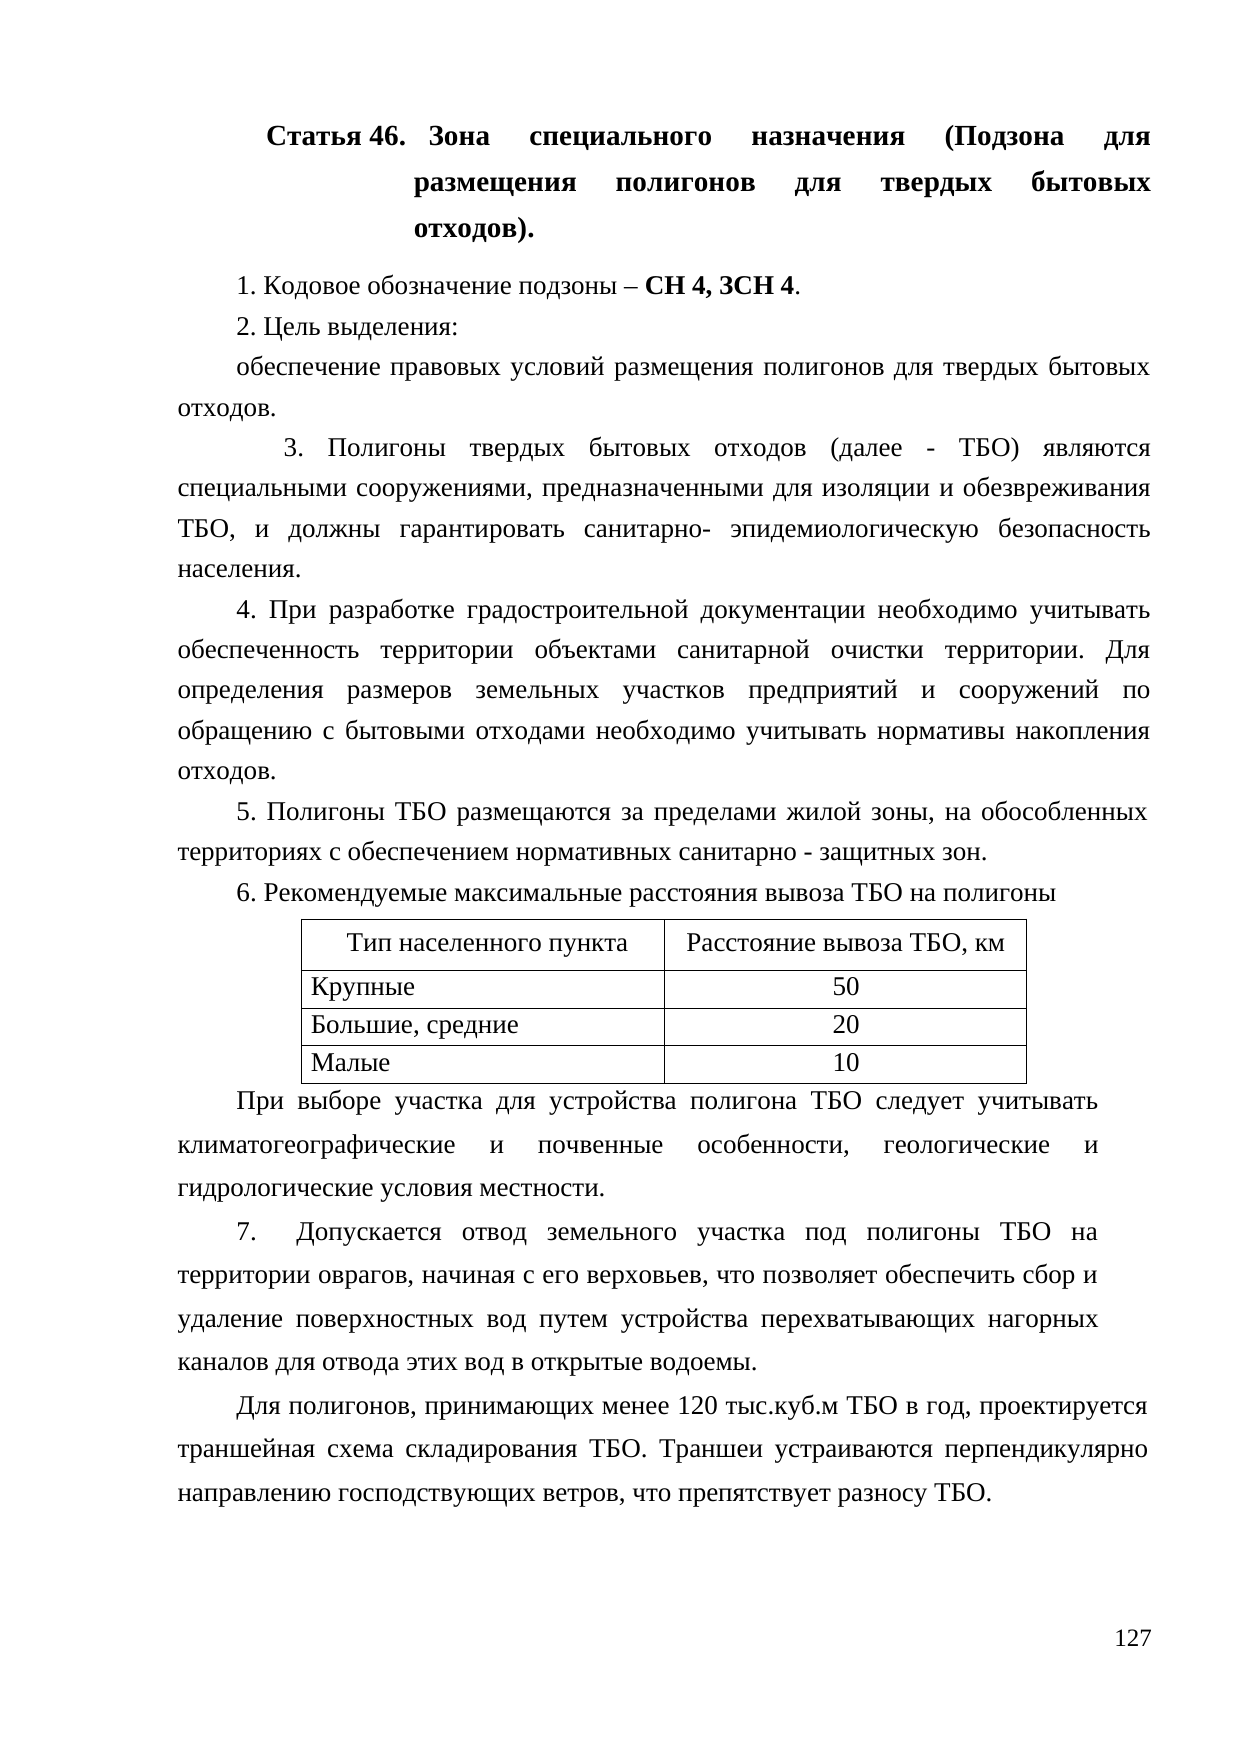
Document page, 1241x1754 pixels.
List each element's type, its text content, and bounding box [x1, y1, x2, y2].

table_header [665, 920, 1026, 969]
text 5. Полигоны ТБО размещаются за пределами жилой зоны, на обособленных территориях с обеспечением нормативных санитарно - защитных зон. [177, 795, 1149, 866]
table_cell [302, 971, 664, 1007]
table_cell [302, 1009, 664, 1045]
text Для полигонов, принимающих менее 120 тыс.куб.м ТБО в год, проектируется траншейная схема складирования ТБО. Траншеи устраиваются перпендикулярно направлению господствующих ветров, что препятствует разносу ТБО. [177, 1389, 1149, 1507]
text 6. Рекомендуемые максимальные расстояния вывоза ТБО на полигоны [177, 876, 1152, 907]
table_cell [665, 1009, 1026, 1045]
text При выборе участка для устройства полигона ТБО следует учитывать климатогеографические и почвенные особенности, геологические и гидрологические условия местности. [177, 1084, 1099, 1202]
text 1. Кодовое обозначение подзоны – СН 4, ЗСН 4. [177, 269, 1152, 301]
text 7. Допускается отвод земельного участка под полигоны ТБО на территории оврагов, начиная с его верховьев, что позволяет обеспечить сбор и удаление поверхностных вод путем устройства перехватывающих нагорных каналов для отвода этих вод в открытые водоемы. [177, 1215, 1099, 1377]
text 3. Полигоны твердых бытовых отходов (далее - ТБО) являются специальными сооружениями, предназначенными для изоляции и обезвреживания ТБО, и должны гарантировать санитарно- эпидемиологическую безопасность населения. [177, 431, 1152, 583]
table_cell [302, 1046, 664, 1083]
text обеспечение правовых условий размещения полигонов для твердых бытовых отходов. [177, 350, 1152, 422]
text 4. При разработке градостроительной документации необходимо учитывать обеспеченность территории объектами санитарной очистки территории. Для определения размеров земельных участков предприятий и сооружений по обращению с бытовыми отходами необходимо учитывать нормативы накопления отходов. [177, 593, 1152, 786]
text 2. Цель выделения: [177, 310, 1152, 341]
text Зона специального назначения (Подзона для размещения полигонов для твердых бытовых отходов). [266, 118, 1152, 244]
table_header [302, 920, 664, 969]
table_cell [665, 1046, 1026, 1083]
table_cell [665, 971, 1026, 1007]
